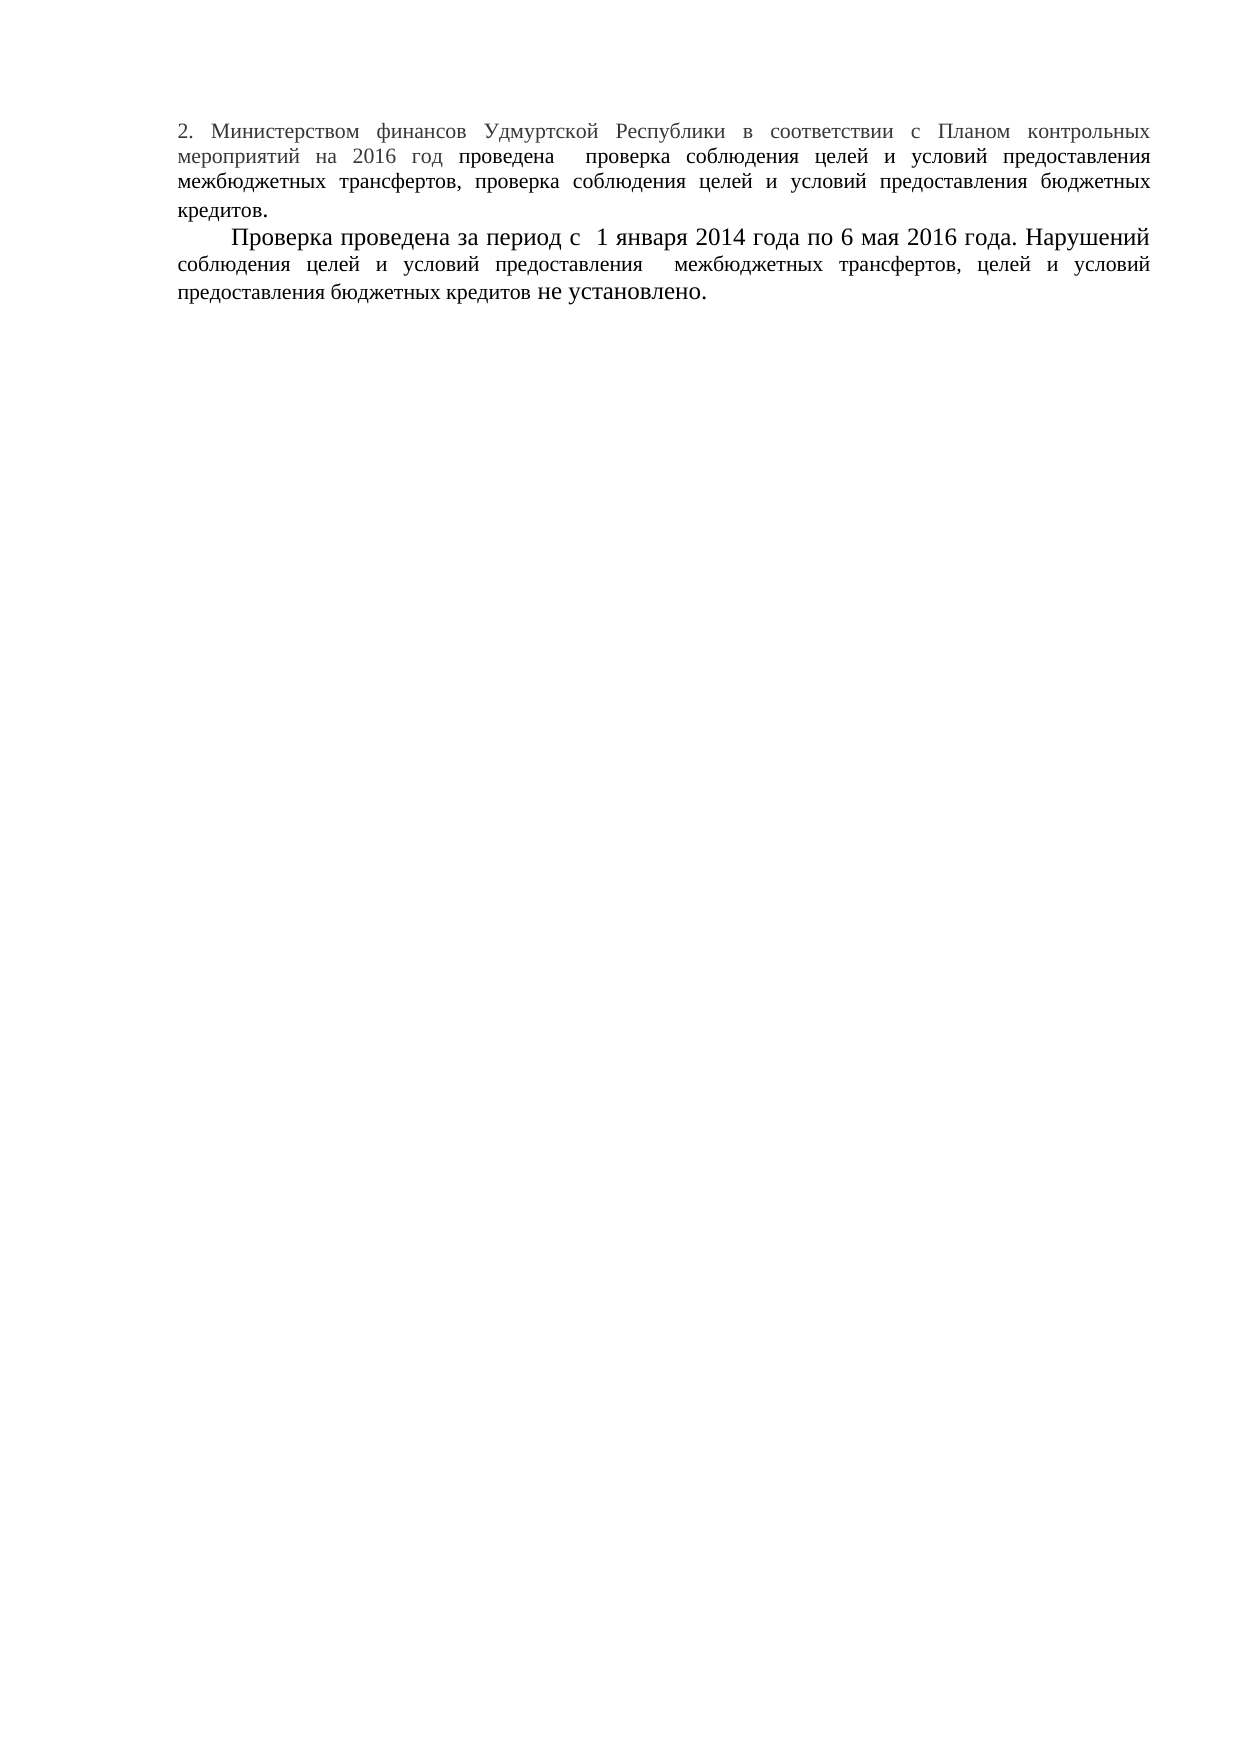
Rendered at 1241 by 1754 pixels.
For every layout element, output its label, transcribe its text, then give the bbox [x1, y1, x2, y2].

text 2. Министерством финансов Удмуртской Республики в соответствии с Планом контрольных мероприятий на 2016 год проведена проверка соблюдения целей и условий предоставления межбюджетных трансфертов, проверка соблюдения целей и условий предоставления бюджетных кредитов. [177, 118, 1152, 222]
text Проверка проведена за период с 1 января 2014 года по 6 мая 2016 года. Нарушений соблюдения целей и условий предоставления межбюджетных трансфертов, целей и условий предоставления бюджетных кредитов не установлено. [177, 222, 1152, 305]
